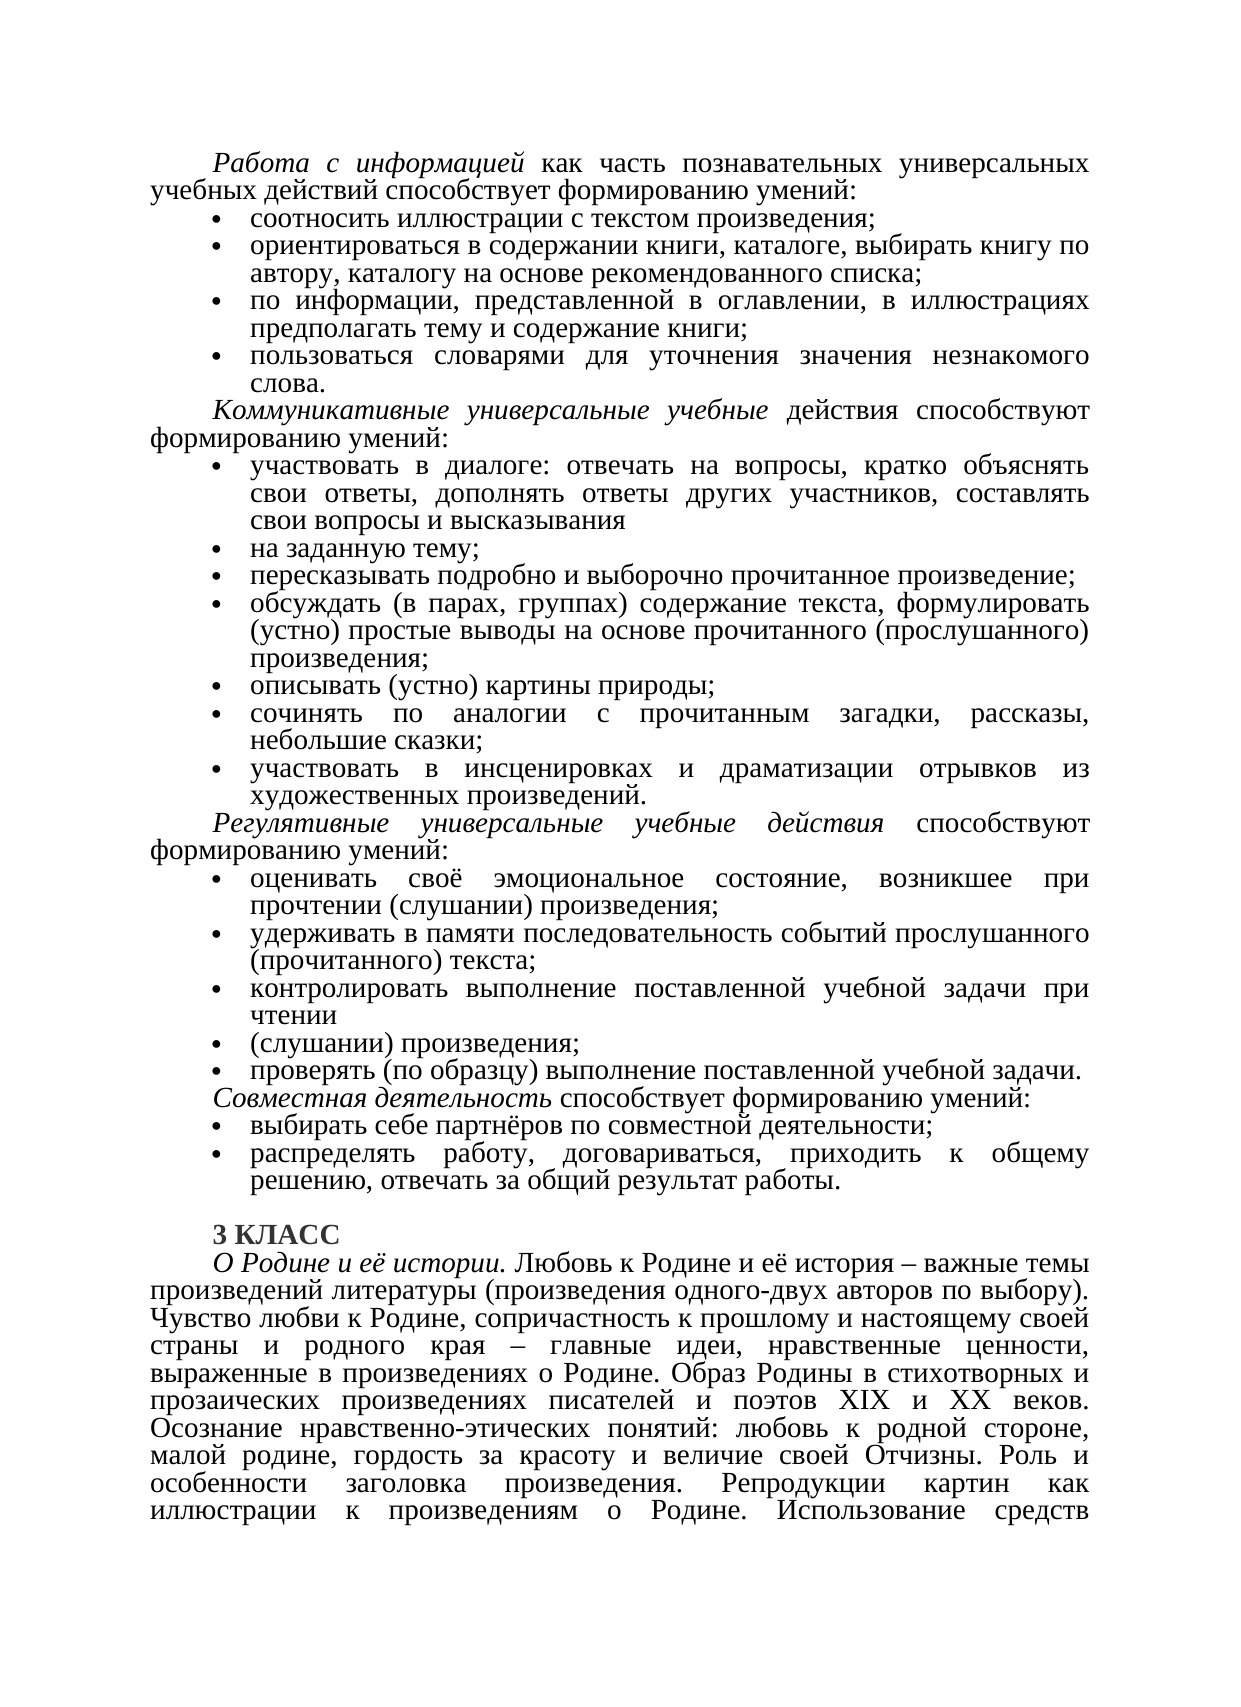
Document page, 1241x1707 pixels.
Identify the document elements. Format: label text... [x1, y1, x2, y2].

list проверять (по образцу) выполнение поставленной учебной задачи. [212, 1057, 1090, 1085]
text Коммуникативные универсальные учебные действия способствуют формированию умений: [150, 397, 1090, 452]
list пересказывать подробно и выборочно прочитанное произведение; [212, 562, 1090, 590]
list соотносить иллюстрации с текстом произведения; [212, 205, 1090, 232]
list по информации, представленной в оглавлении, в иллюстрациях предполагать тему и содержание книги; [212, 287, 1090, 342]
list обсуждать (в парах, группах) содержание текста, формулировать (устно) простые выводы на основе прочитанного (прослушанного) произведения; [212, 590, 1090, 672]
list оценивать своё эмоциональное состояние, возникшее при прочтении (слушании) произведения; [212, 865, 1090, 920]
list участвовать в инсценировках и драматизации отрывков из художественных произведений. [212, 755, 1090, 810]
list сочинять по аналогии с прочитанным загадки, рассказы, небольшие сказки; [212, 700, 1090, 755]
text Совместная деятельность способствует формированию умений: [150, 1085, 1090, 1112]
list контролировать выполнение поставленной учебной задачи при чтении [212, 975, 1090, 1030]
list (слушании) произведения; [212, 1030, 1090, 1057]
list распределять работу, договариваться, приходить к общему решению, отвечать за общий результат работы. [212, 1140, 1090, 1195]
list выбирать себе партнёров по совместной деятельности; [212, 1112, 1090, 1140]
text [150, 1250, 1090, 1525]
list удерживать в памяти последовательность событий прослушанного (прочитанного) текста; [212, 920, 1090, 975]
list ориентироваться в содержании книги, каталоге, выбирать книгу по автору, каталогу на основе рекомендованного списка; [212, 232, 1090, 287]
list описывать (устно) картины природы; [212, 672, 1090, 700]
text 3 КЛАСС [150, 1222, 1090, 1250]
text Регулятивные универсальные учебные действия способствуют формированию умений: [150, 810, 1090, 865]
list на заданную тему; [212, 535, 1090, 562]
text Работа с информацией как часть познавательных универсальных учебных действий способствует формированию умений: [150, 150, 1090, 205]
list участвовать в диалоге: отвечать на вопросы, кратко объяснять свои ответы, дополнять ответы других участников, составлять свои вопросы и высказывания [212, 452, 1090, 535]
list пользоваться словарями для уточнения значения незнакомого слова. [212, 342, 1090, 397]
